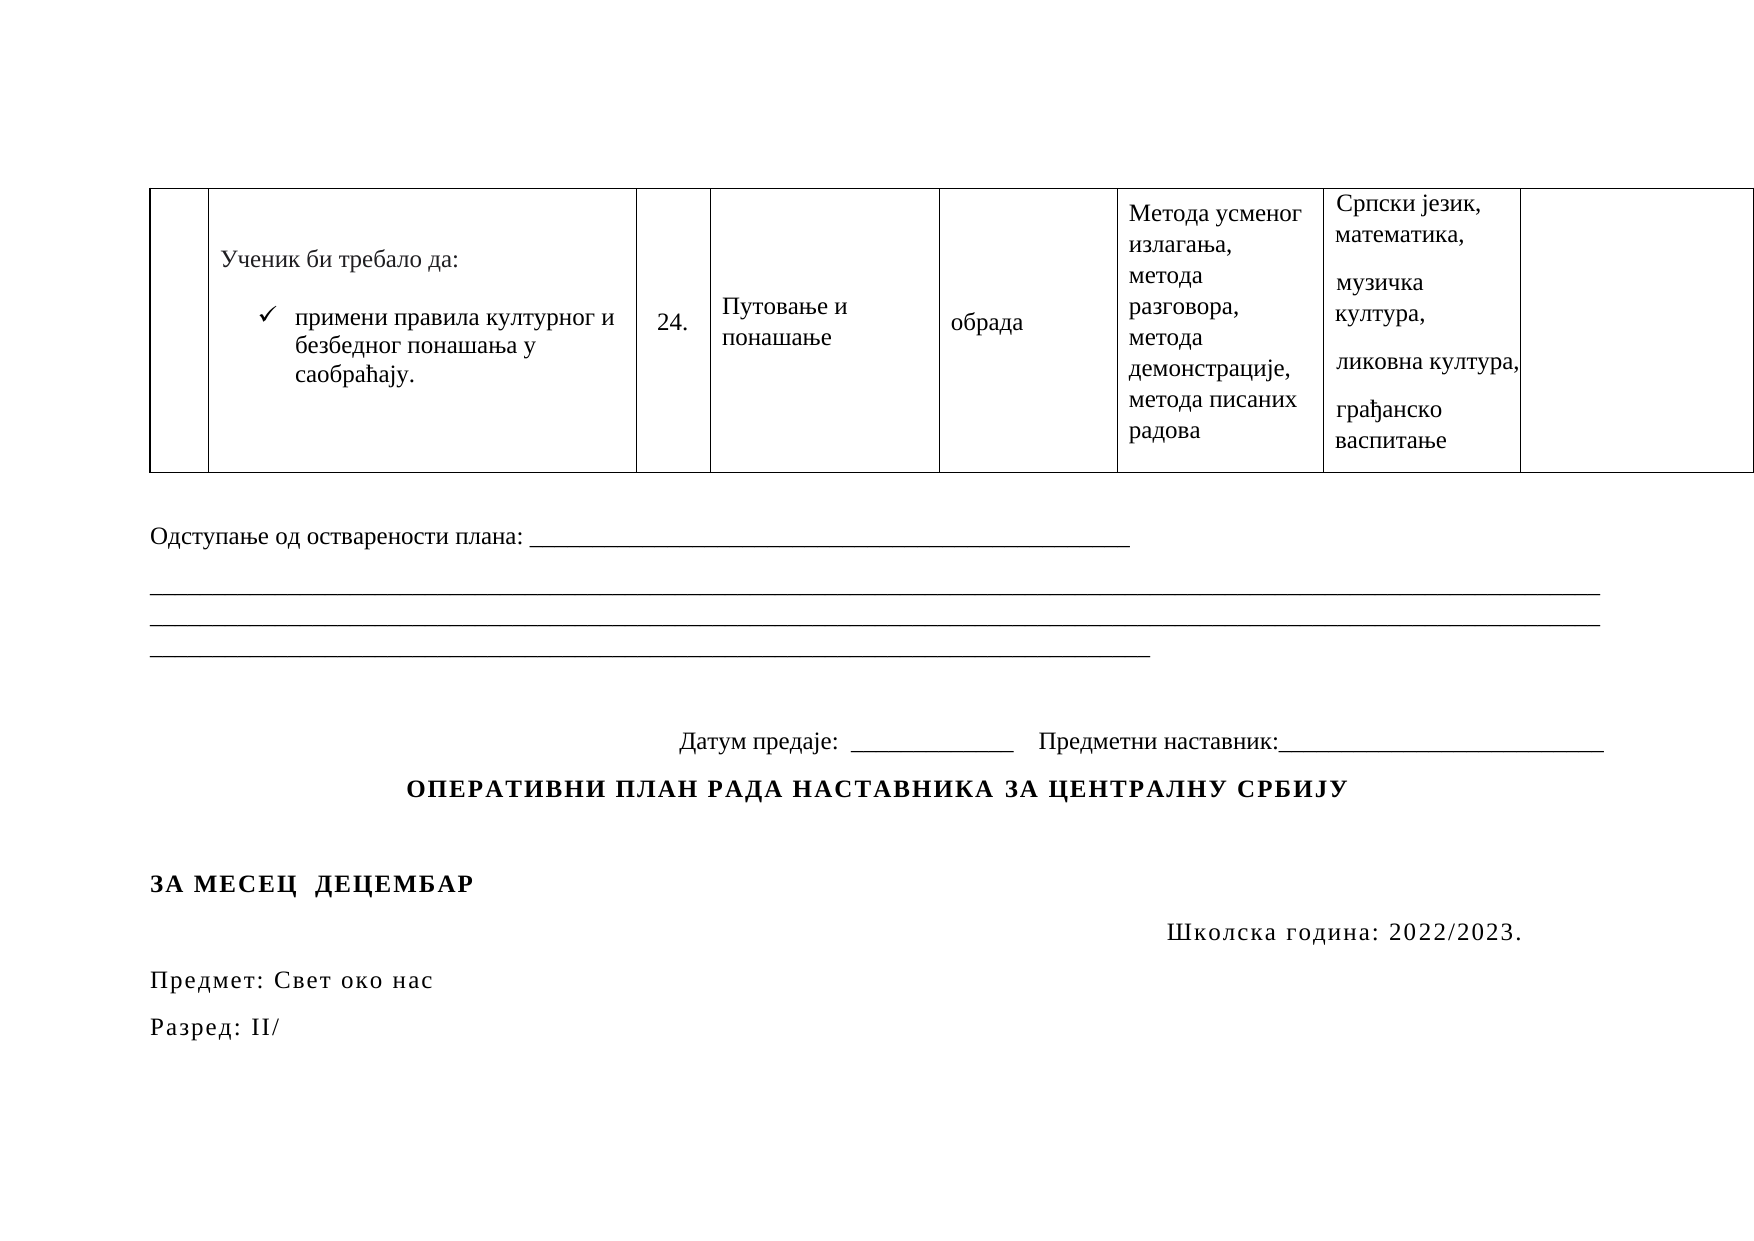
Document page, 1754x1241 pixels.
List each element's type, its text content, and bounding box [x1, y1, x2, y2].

text Одступање од остварености плана: ________________________________________________ [150, 521, 1604, 550]
text Предмет: Свет око нас [150, 965, 1560, 993]
text ЗА МЕСЕЦ ДЕЦЕМБАР [150, 869, 1560, 898]
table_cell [1118, 189, 1323, 472]
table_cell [1324, 189, 1520, 472]
table_cell Путовање и понашање [711, 189, 939, 472]
text Разред: II/ [150, 1012, 1604, 1041]
text Школска година: 2022/2023. [150, 917, 1560, 946]
text ОПЕРАТИВНИ ПЛАН РАДА НАСТАВНИКА ЗА ЦЕНТРАЛНУ СРБИЈУ [150, 774, 1604, 803]
table_cell обрада [940, 189, 1117, 472]
text Датум предаје: _____________ Предметни наставник:__________________________ [150, 726, 1604, 755]
table_cell Ученик би требало да: примени правила културног и безбедног понашања у саобраћају. [209, 189, 636, 472]
table_cell 24. [637, 189, 710, 472]
text ________________________________________________________________________________________________________________________________________________________________________________________________________________________________________________________________________________________________________________________ [150, 569, 1604, 659]
